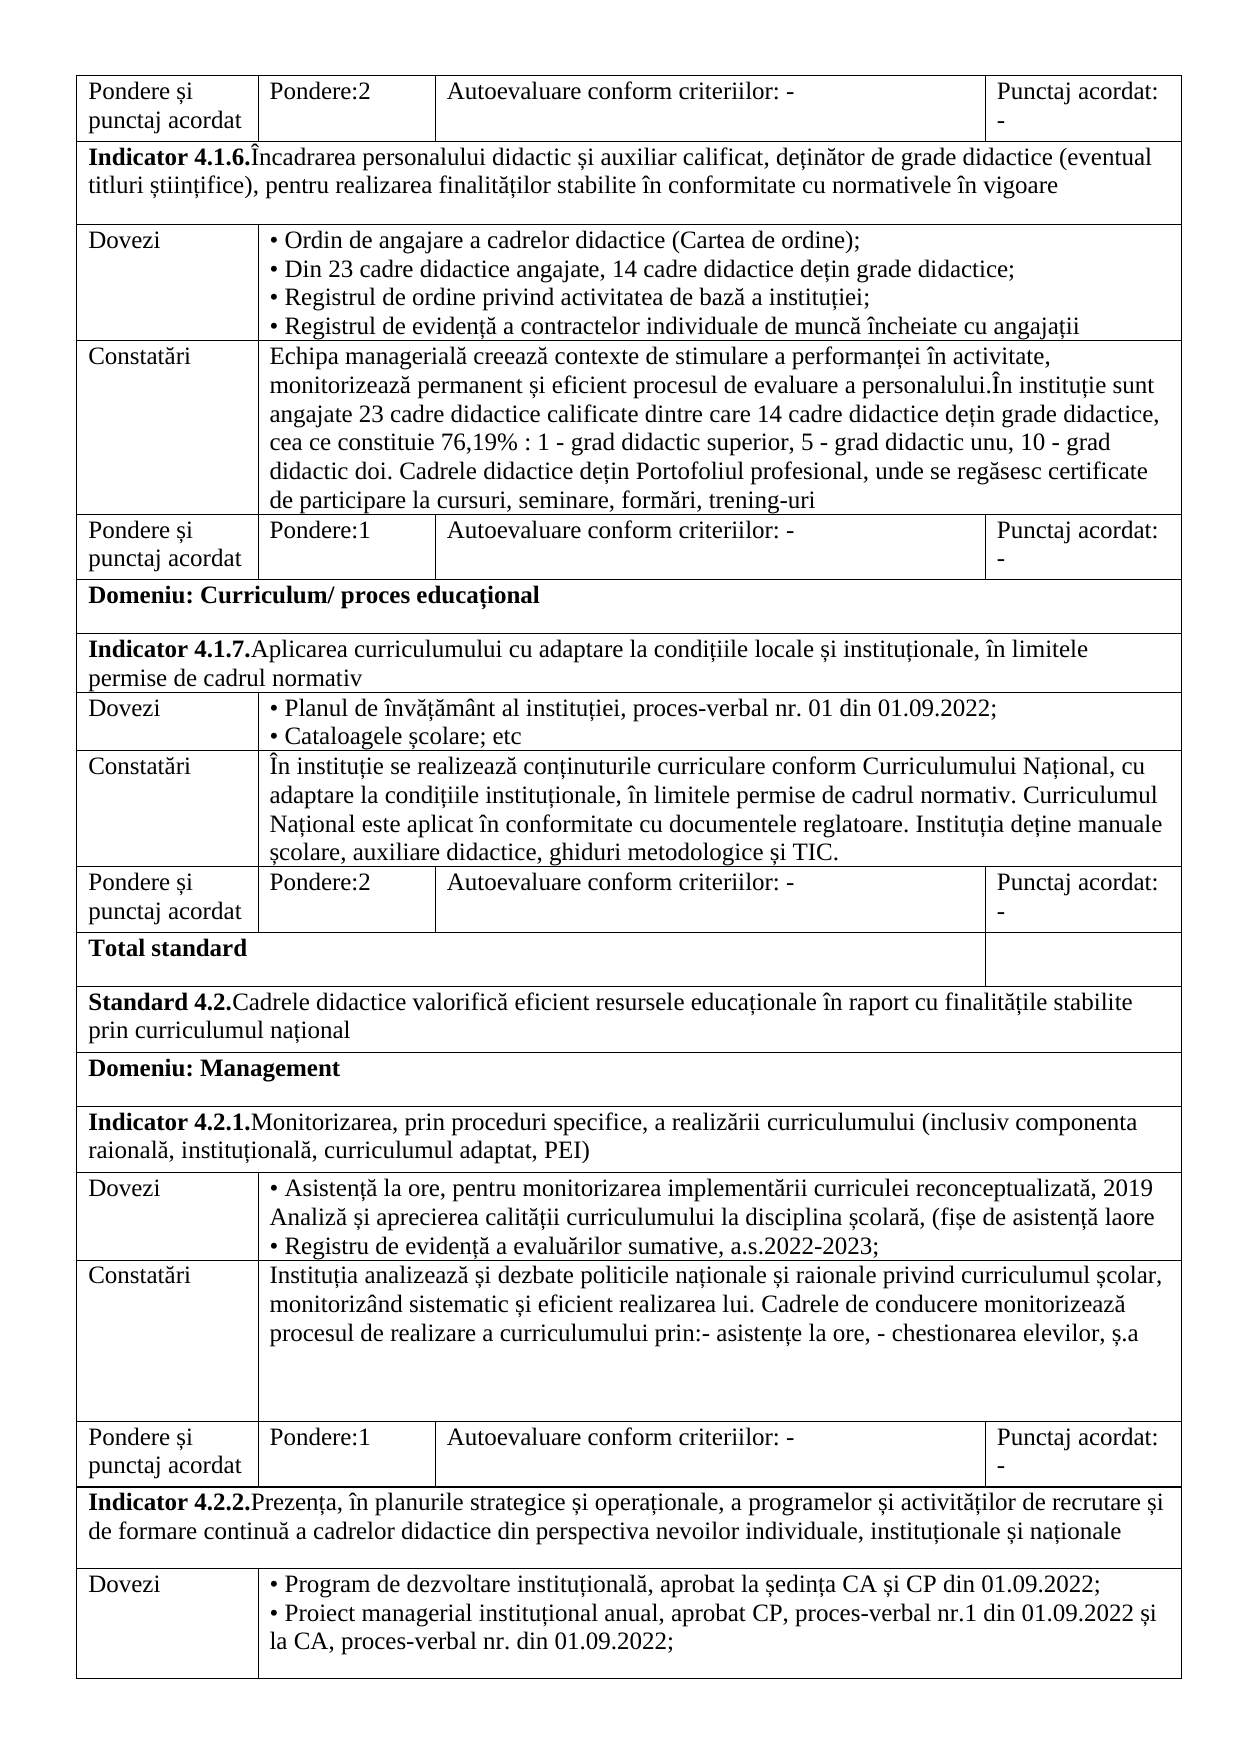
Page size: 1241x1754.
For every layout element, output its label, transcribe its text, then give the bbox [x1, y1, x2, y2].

table_cell Dovezi [77, 225, 258, 340]
table_cell Pondere:2 [259, 867, 435, 932]
table_cell Pondere și punctaj acordat [77, 867, 258, 932]
table_cell Pondere și punctaj acordat [77, 76, 258, 141]
table_cell Pondere:1 [259, 515, 435, 579]
table_cell Punctaj acordat: - [986, 867, 1181, 932]
table_cell Indicator 4.1.6.Încadrarea personalului didactic și auxiliar calificat, deținător de grade didactice (eventual titluri științifice), pentru realizarea finalităților stabilite în conformitate cu normativele în vigoare [77, 142, 1181, 224]
table_cell Pondere:2 [259, 76, 435, 141]
table_cell Punctaj acordat: - [986, 76, 1181, 141]
table_cell • Ordin de angajare a cadrelor didactice (Cartea de ordine); • Din 23 cadre didactice angajate, 14 cadre didactice dețin grade didactice; • Registrul de ordine privind activitatea de bază a instituției; • Registrul de evidență a contractelor individuale de muncă încheiate cu angajații [259, 225, 1181, 340]
table_cell Pondere:1 [259, 1422, 435, 1486]
table_cell În instituție se realizează conținuturile curriculare conform Curriculumului Național, cu adaptare la condițiile instituționale, în limitele permise de cadrul normativ. Curriculumul Național este aplicat în conformitate cu documentele reglatoare. Instituția deține manuale școlare, auxiliare didactice, ghiduri metodologice și TIC. [259, 751, 1181, 866]
table_cell Constatări [77, 1261, 258, 1421]
table_cell Instituția analizează și dezbate politicile naționale și raionale privind curriculumul școlar, monitorizând sistematic și eficient realizarea lui. Cadrele de conducere monitorizează procesul de realizare a curriculumului prin:- asistențe la ore, - chestionarea elevilor, ș.a [259, 1261, 1181, 1421]
table_cell Constatări [77, 751, 258, 866]
table_cell Indicator 4.1.7.Aplicarea curriculumului cu adaptare la condițiile locale și instituționale, în limitele permise de cadrul normativ [77, 634, 1181, 692]
table_cell Constatări [77, 341, 258, 514]
table_cell Punctaj acordat: - [986, 515, 1181, 579]
table_cell Punctaj acordat: - [986, 1422, 1181, 1486]
table_cell Dovezi [77, 1569, 258, 1678]
table_cell [986, 933, 1181, 986]
table_cell Dovezi [77, 1173, 258, 1259]
table_cell Autoevaluare conform criteriilor: - [436, 515, 985, 579]
table_cell Echipa managerială creează contexte de stimulare a performanței în activitate, monitorizează permanent și eficient procesul de evaluare a personalului.În instituție sunt angajate 23 cadre didactice calificate dintre care 14 cadre didactice dețin grade didactice, cea ce constituie 76,19% : 1 - grad didactic superior, 5 - grad didactic unu, 10 - grad didactic doi. Cadrele didactice dețin Portofoliul profesional, unde se regăsesc certificate de participare la cursuri, seminare, formări, trening-uri [259, 341, 1181, 514]
table_cell Indicator 4.2.2.Prezența, în planurile strategice și operaționale, a programelor și activităților de recrutare și de formare continuă a cadrelor didactice din perspectiva nevoilor individuale, instituționale și naționale [77, 1488, 1181, 1568]
table_cell Autoevaluare conform criteriilor: - [436, 76, 985, 141]
table_cell • Asistență la ore, pentru monitorizarea implementării curriculei reconceptualizată, 2019 Analiză și aprecierea calității curriculumului la disciplina școlară, (fișe de asistență laore • Registru de evidență a evaluărilor sumative, a.s.2022-2023; [259, 1173, 1181, 1259]
table_cell Indicator 4.2.1.Monitorizarea, prin proceduri specifice, a realizării curriculumului (inclusiv componenta raională, instituțională, curriculumul adaptat, PEI) [77, 1107, 1181, 1172]
table_cell Standard 4.2.Cadrele didactice valorifică eficient resursele educaționale în raport cu finalitățile stabilite prin curriculumul național [77, 987, 1181, 1052]
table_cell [259, 1569, 1181, 1678]
table_cell Autoevaluare conform criteriilor: - [436, 1422, 985, 1486]
table_cell Domeniu: Management [77, 1053, 1181, 1106]
table_cell Autoevaluare conform criteriilor: - [436, 867, 985, 932]
table_cell Domeniu: Curriculum/ proces educațional [77, 580, 1181, 633]
table_cell Total standard [77, 933, 985, 986]
table_cell Pondere și punctaj acordat [77, 515, 258, 579]
table_cell • Planul de învățământ al instituției, proces-verbal nr. 01 din 01.09.2022; • Cataloagele școlare; etc [259, 693, 1181, 750]
table_cell Pondere și punctaj acordat [77, 1422, 258, 1486]
table_cell Dovezi [77, 693, 258, 750]
